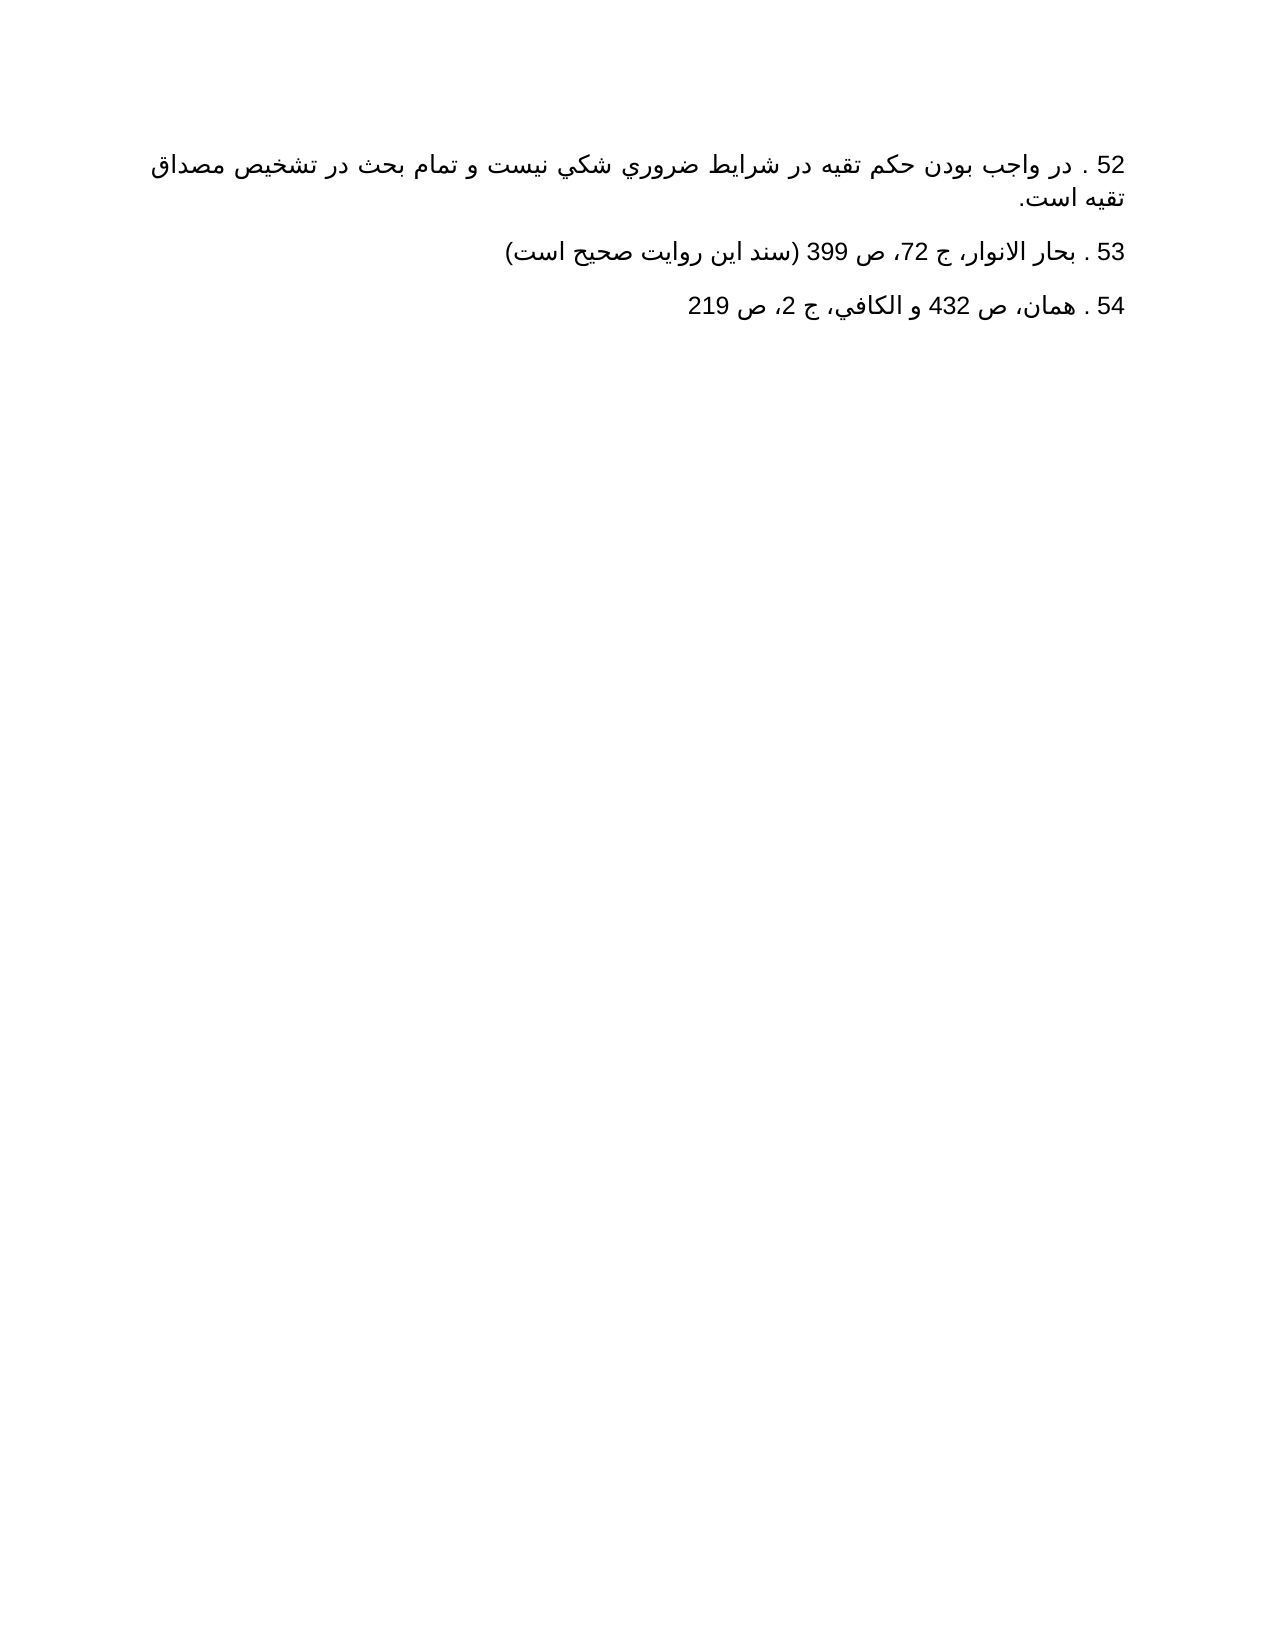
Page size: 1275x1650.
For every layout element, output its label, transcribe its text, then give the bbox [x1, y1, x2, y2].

text 54 . همان، ص 432 و الكافي، ج 2، ص 219 [150, 291, 1125, 319]
text 53 . بحار الانوار، ج 72، ص 399 (سند اين روايت صحيح است) [150, 237, 1125, 266]
text 52 . در واجب بودن حكم تقيه در شرايط ضروري شكي نيست و تمام بحث در تشخيص مصداق تقيه است. [150, 150, 1125, 212]
